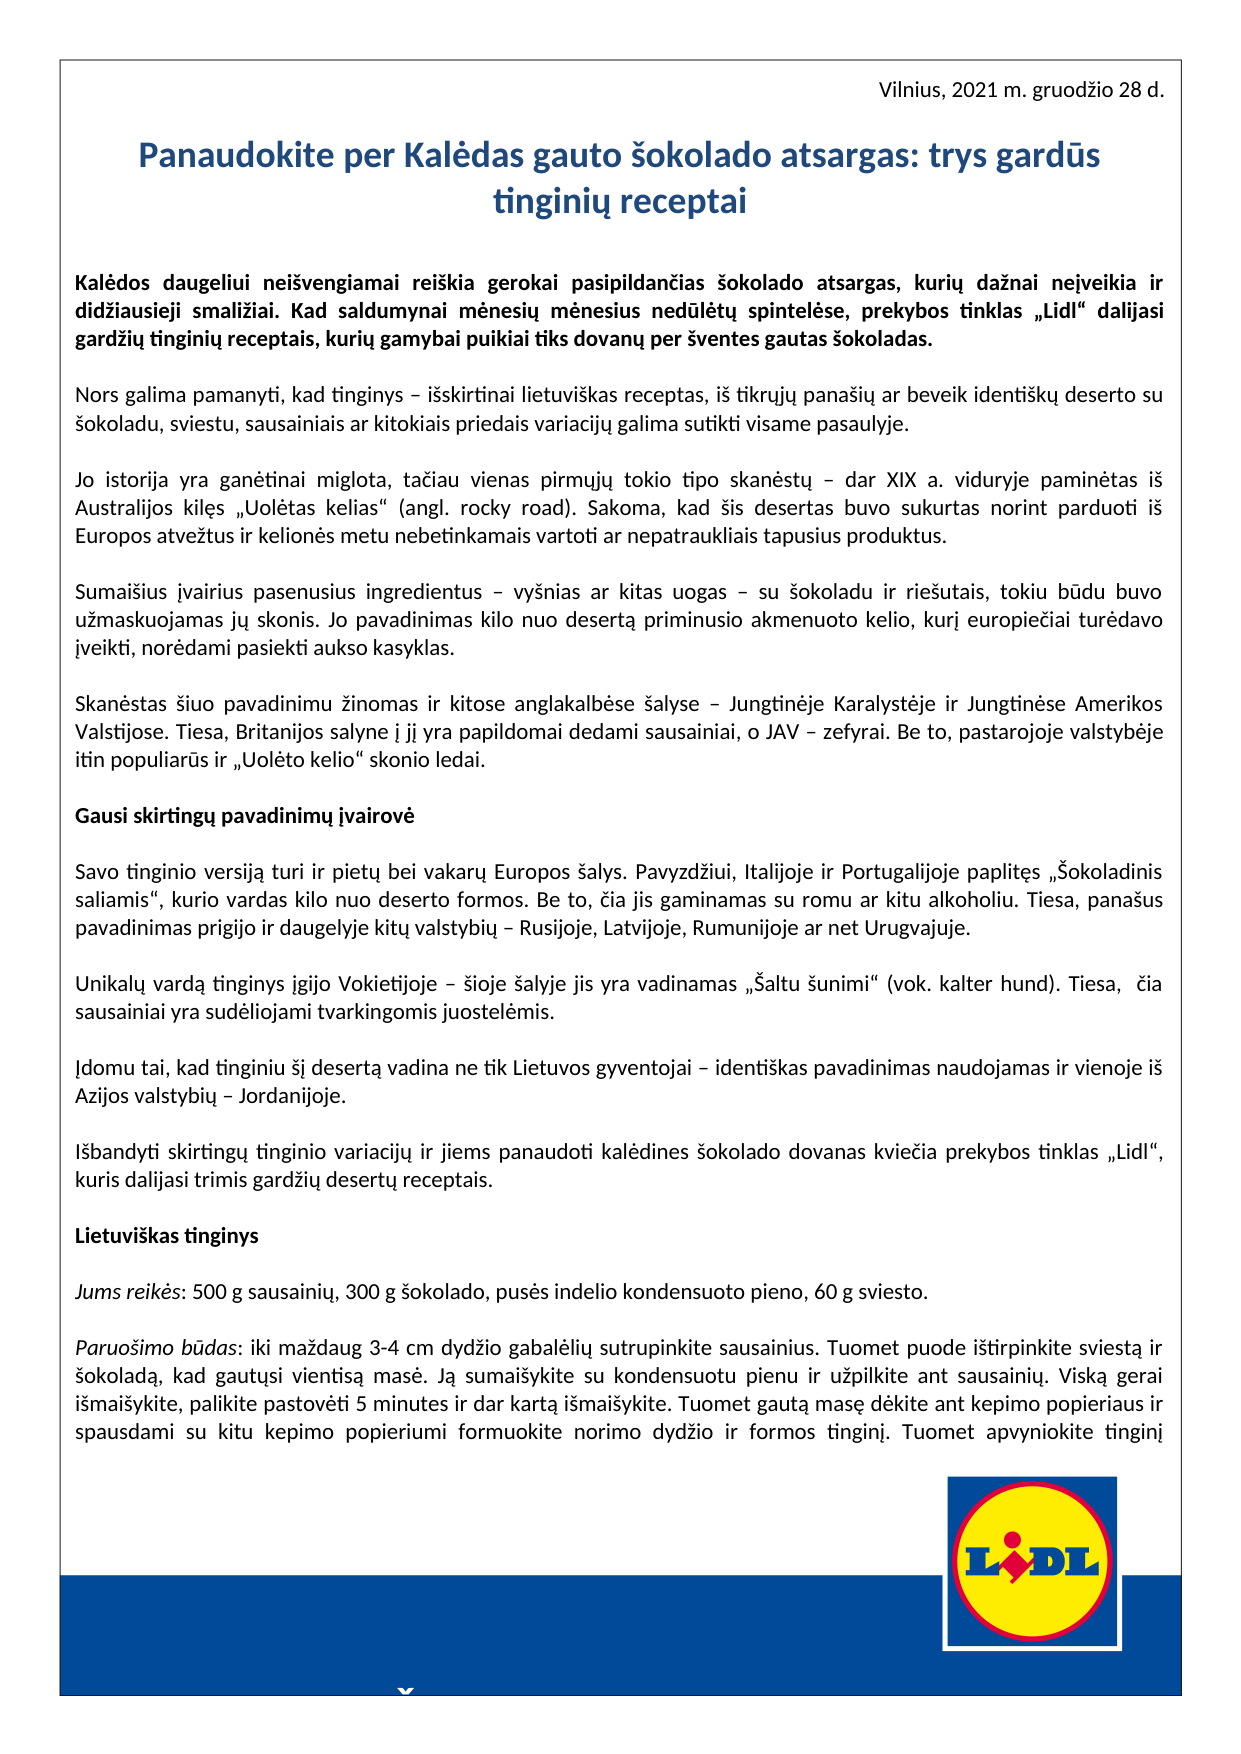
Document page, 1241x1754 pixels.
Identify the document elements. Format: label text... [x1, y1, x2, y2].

text Savo tinginio versiją turi ir pietų bei vakarų Europos šalys. Pavyzdžiui, Italijoje ir Portugalijoje paplitęs „Šokoladinis saliamis“, kurio vardas kilo nuo deserto formos. Be to, čia jis gaminamas su romu ar kitu alkoholiu. Tiesa, panašus pavadinimas prigijo ir daugelyje kitų valstybių – Rusijoje, Latvijoje, Rumunijoje ar net Urugvajuje. [75, 857, 1165, 941]
text Vilnius, 2021 m. gruodžio 28 d. [75, 75, 1165, 103]
text Unikalų vardą tinginys įgijo Vokietijoje – šioje šalyje jis yra vadinamas „Šaltu šunimi“ (vok. kalter hund). Tiesa, čia sausainiai yra sudėliojami tvarkingomis juostelėmis. [75, 969, 1165, 1025]
text Skanėstas šiuo pavadinimu žinomas ir kitose anglakalbėse šalyse – Jungtinėje Karalystėje ir Jungtinėse Amerikos Valstijose. Tiesa, Britanijos salyne į jį yra papildomai dedami sausainiai, o JAV – zefyrai. Be to, pastarojoje valstybėje itin populiarūs ir „Uolėto kelio“ skonio ledai. [75, 689, 1165, 773]
text Gausi skirtingų pavadinimų įvairovė [75, 801, 1165, 829]
text Išbandyti skirtingų tinginio variacijų ir jiems panaudoti kalėdines šokolado dovanas kviečia prekybos tinklas „Lidl“, kuris dalijasi trimis gardžių desertų receptais. [75, 1137, 1165, 1193]
text Įdomu tai, kad tinginiu šį desertą vadina ne tik Lietuvos gyventojai – identiškas pavadinimas naudojamas ir vienoje iš Azijos valstybių – Jordanijoje. [75, 1053, 1165, 1109]
text Jums reikės: 500 g sausainių, 300 g šokolado, pusės indelio kondensuoto pieno, 60 g sviesto. [75, 1277, 1165, 1305]
text Jo istorija yra ganėtinai miglota, tačiau vienas pirmųjų tokio tipo skanėstų – dar XIX a. viduryje paminėtas iš Australijos kilęs „Uolėtas kelias“ (angl. rocky road). Sakoma, kad šis desertas buvo sukurtas norint parduoti iš Europos atvežtus ir kelionės metu nebetinkamais vartoti ar nepatraukliais tapusius produktus. [75, 465, 1165, 549]
text Lietuviškas tinginys [75, 1221, 1165, 1249]
picture [0, 0, 1241, 1754]
text Sumaišius įvairius pasenusius ingredientus – vyšnias ar kitas uogas – su šokoladu ir riešutais, tokiu būdu buvo užmaskuojamas jų skonis. Jo pavadinimas kilo nuo desertą priminusio akmenuoto kelio, kurį europiečiai turėdavo įveikti, norėdami pasiekti aukso kasyklas. [75, 577, 1165, 661]
text Nors galima pamanyti, kad tinginys – išskirtinai lietuviškas receptas, iš tikrųjų panašių ar beveik identiškų deserto su šokoladu, sviestu, sausainiais ar kitokiais priedais variacijų galima sutikti visame pasaulyje. [75, 381, 1165, 437]
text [75, 1333, 1165, 1445]
text Panaudokite per Kalėdas gauto šokolado atsargas: trys gardūs tinginių receptai [75, 131, 1165, 223]
text Kalėdos daugeliui neišvengiamai reiškia gerokai pasipildančias šokolado atsargas, kurių dažnai neįveikia ir didžiausieji smaližiai. Kad saldumynai mėnesių mėnesius nedūlėtų spintelėse, prekybos tinklas „Lidl“ dalijasi gardžių tinginių receptais, kurių gamybai puikiai tiks dovanų per šventes gautas šokoladas. [75, 268, 1165, 353]
